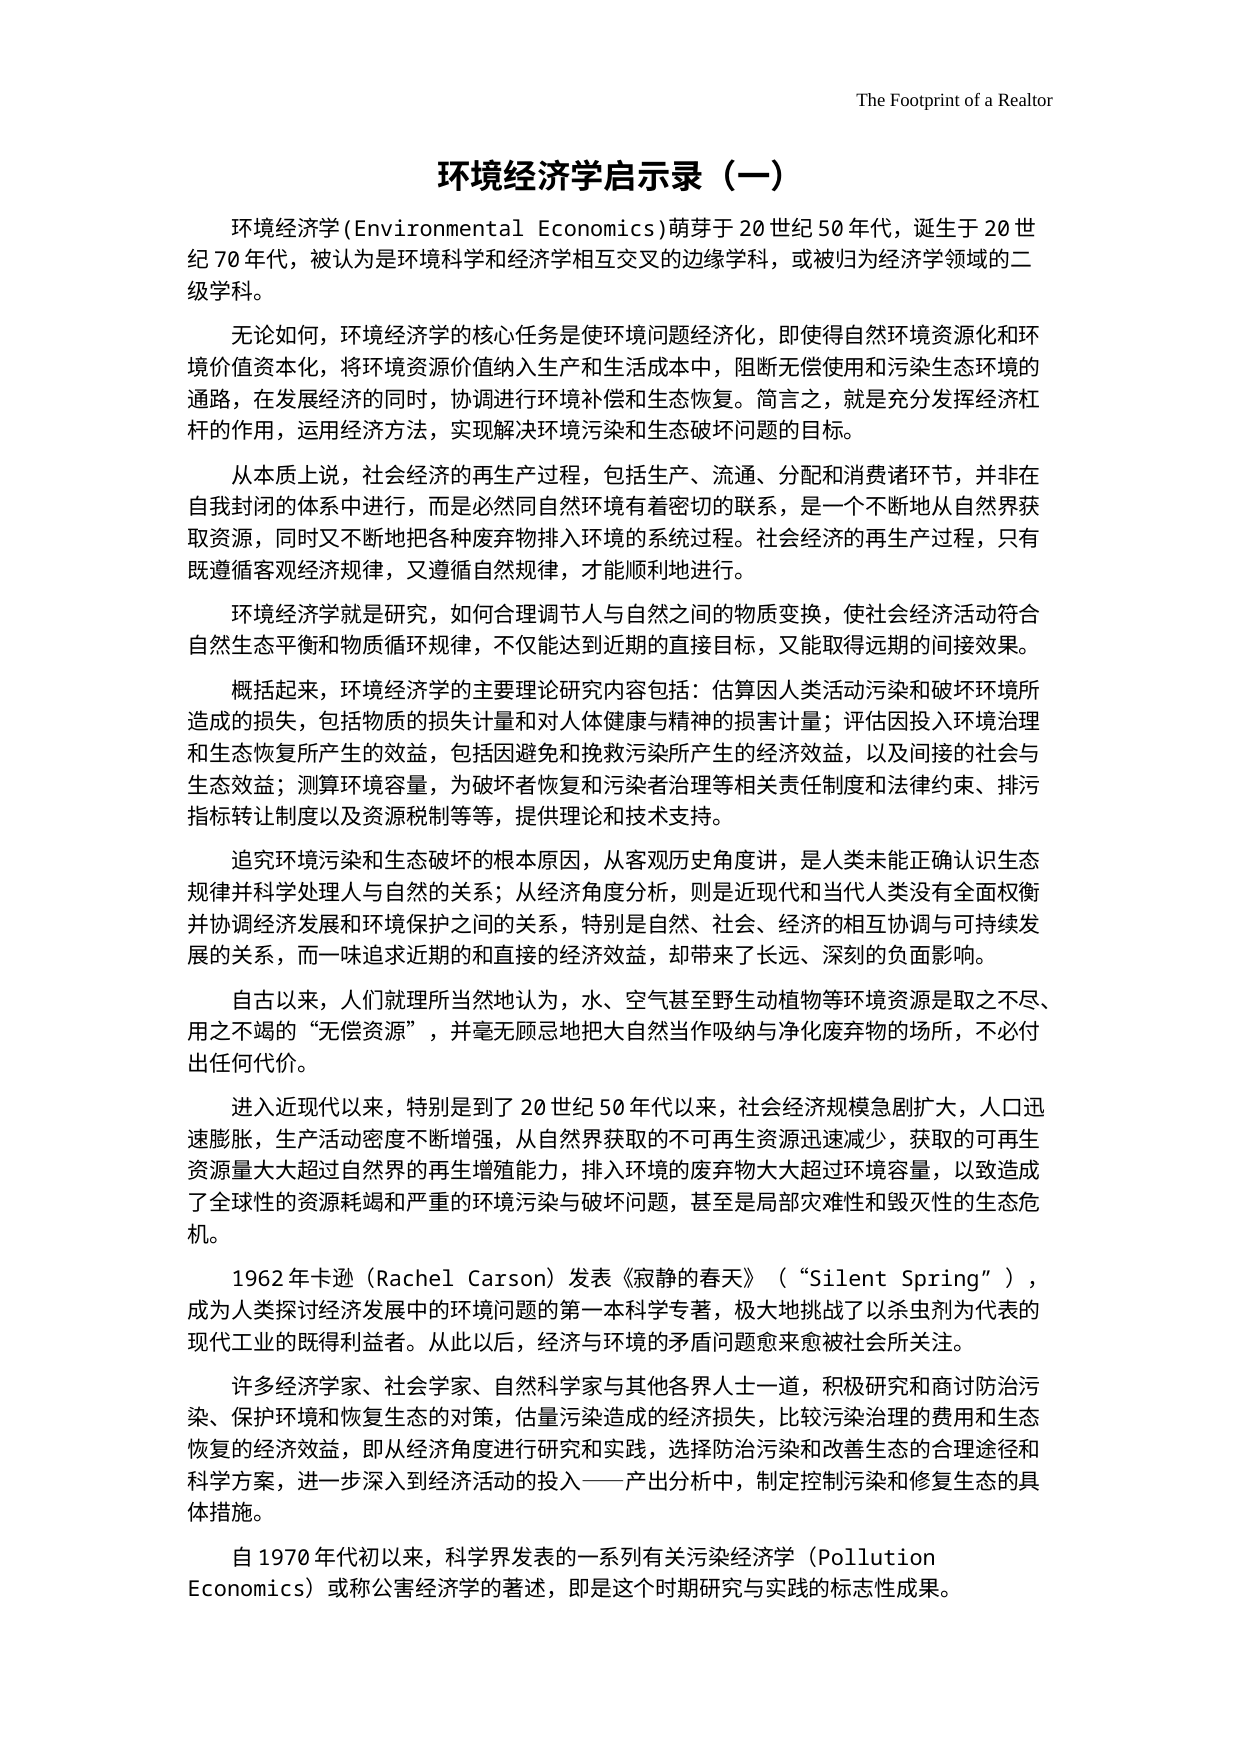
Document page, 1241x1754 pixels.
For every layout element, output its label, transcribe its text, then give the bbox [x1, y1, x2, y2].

text 自古以来，人们就理所当然地认为，水、空气甚至野生动植物等环境资源是取之不尽、用之不竭的“无偿资源”，并毫无顾忌地把大自然当作吸纳与净化废弃物的场所，不必付出任何代价。 [187, 983, 1053, 1078]
text 环境经济学启示录（一） [187, 150, 1053, 198]
text 追究环境污染和生态破坏的根本原因，从客观历史角度讲，是人类未能正确认识生态规律并科学处理人与自然的关系；从经济角度分析，则是近现代和当代人类没有全面权衡并协调经济发展和环境保护之间的关系，特别是自然、社会、经济的相互协调与可持续发展的关系，而一味追求近期的和直接的经济效益，却带来了长远、深刻的负面影响。 [187, 843, 1053, 970]
text 无论如何，环境经济学的核心任务是使环境问题经济化，即使得自然环境资源化和环境价值资本化，将环境资源价值纳入生产和生活成本中，阻断无偿使用和污染生态环境的通路，在发展经济的同时，协调进行环境补偿和生态恢复。简言之，就是充分发挥经济杠杆的作用，运用经济方法，实现解决环境污染和生态破坏问题的目标。 [187, 318, 1053, 445]
text 概括起来，环境经济学的主要理论研究内容包括：估算因人类活动污染和破坏环境所造成的损失，包括物质的损失计量和对人体健康与精神的损害计量；评估因投入环境治理和生态恢复所产生的效益，包括因避免和挽救污染所产生的经济效益，以及间接的社会与生态效益；测算环境容量，为破坏者恢复和污染者治理等相关责任制度和法律约束、排污指标转让制度以及资源税制等等，提供理论和技术支持。 [187, 673, 1053, 831]
text 1962年卡逊（Rachel Carson）发表《寂静的春天》（“Silent Spring” ），成为人类探讨经济发展中的环境问题的第一本科学专著，极大地挑战了以杀虫剂为代表的现代工业的既得利益者。从此以后，经济与环境的矛盾问题愈来愈被社会所关注。 [187, 1261, 1053, 1356]
text 许多经济学家、社会学家、自然科学家与其他各界人士一道，积极研究和商讨防治污染、保护环境和恢复生态的对策，估量污染造成的经济损失，比较污染治理的费用和生态恢复的经济效益，即从经济角度进行研究和实践，选择防治污染和改善生态的合理途径和科学方案，进一步深入到经济活动的投入——产出分析中，制定控制污染和修复生态的具体措施。 [187, 1369, 1053, 1527]
text 自1970年代初以来，科学界发表的一系列有关污染经济学（Pollution Economics）或称公害经济学的著述，即是这个时期研究与实践的标志性成果。 [187, 1539, 1053, 1603]
text 环境经济学(Environmental Economics)萌芽于20世纪50年代，诞生于20世纪70年代，被认为是环境科学和经济学相互交叉的边缘学科，或被归为经济学领域的二级学科。 [187, 211, 1053, 306]
text 环境经济学就是研究，如何合理调节人与自然之间的物质变换，使社会经济活动符合自然生态平衡和物质循环规律，不仅能达到近期的直接目标，又能取得远期的间接效果。 [187, 597, 1053, 660]
text 从本质上说，社会经济的再生产过程，包括生产、流通、分配和消费诸环节，并非在自我封闭的体系中进行，而是必然同自然环境有着密切的联系，是一个不断地从自然界获取资源，同时又不断地把各种废弃物排入环境的系统过程。社会经济的再生产过程，只有既遵循客观经济规律，又遵循自然规律，才能顺利地进行。 [187, 458, 1053, 584]
text 进入近现代以来，特别是到了20世纪50年代以来，社会经济规模急剧扩大，人口迅速膨胀，生产活动密度不断增强，从自然界获取的不可再生资源迅速减少，获取的可再生资源量大大超过自然界的再生增殖能力，排入环境的废弃物大大超过环境容量，以致造成了全球性的资源耗竭和严重的环境污染与破坏问题，甚至是局部灾难性和毁灭性的生态危机。 [187, 1090, 1053, 1248]
